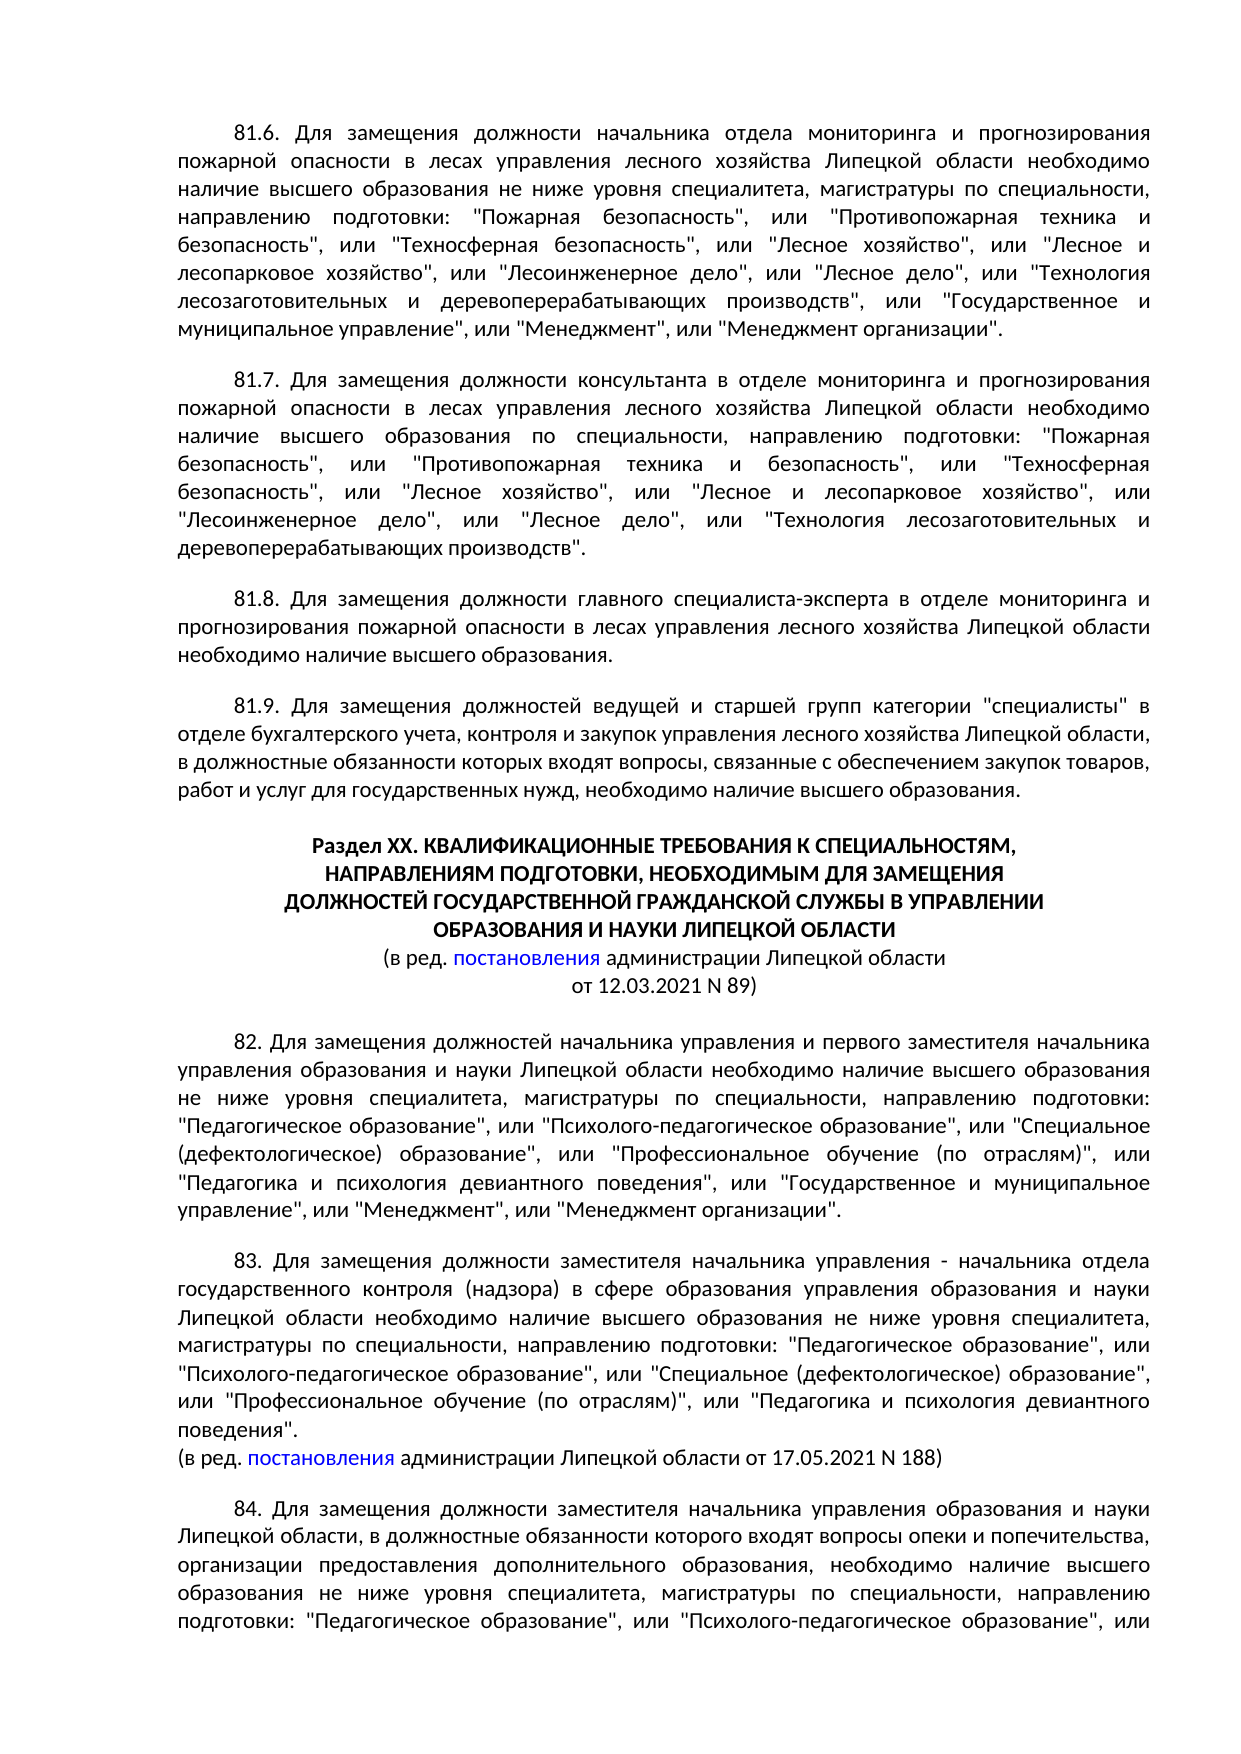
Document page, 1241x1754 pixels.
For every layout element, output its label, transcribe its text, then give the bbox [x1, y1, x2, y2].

text 81.7. Для замещения должности консультанта в отделе мониторинга и прогнозирования пожарной опасности в лесах управления лесного хозяйства Липецкой области необходимо наличие высшего образования по специальности, направлению подготовки: "Пожарная безопасность", или "Противопожарная техника и безопасность", или "Техносферная безопасность", или "Лесное хозяйство", или "Лесное и лесопарковое хозяйство", или "Лесоинженерное дело", или "Лесное дело", или "Технология лесозаготовительных и деревоперерабатывающих производств". [177, 365, 1152, 561]
text 83. Для замещения должности заместителя начальника управления - начальника отдела государственного контроля (надзора) в сфере образования управления образования и науки Липецкой области необходимо наличие высшего образования не ниже уровня специалитета, магистратуры по специальности, направлению подготовки: "Педагогическое образование", или "Психолого-педагогическое образование", или "Специальное (дефектологическое) образование", или "Профессиональное обучение (по отраслям)", или "Педагогика и психология девиантного поведения". [177, 1247, 1152, 1443]
text 81.8. Для замещения должности главного специалиста-эксперта в отделе мониторинга и прогнозирования пожарной опасности в лесах управления лесного хозяйства Липецкой области необходимо наличие высшего образования. [177, 584, 1152, 668]
title ДОЛЖНОСТЕЙ ГОСУДАРСТВЕННОЙ ГРАЖДАНСКОЙ СЛУЖБЫ В УПРАВЛЕНИИ [177, 887, 1152, 915]
text от 12.03.2021 N 89) [177, 971, 1152, 999]
title НАПРАВЛЕНИЯМ ПОДГОТОВКИ, НЕОБХОДИМЫМ ДЛЯ ЗАМЕЩЕНИЯ [177, 859, 1152, 887]
text 81.9. Для замещения должностей ведущей и старшей групп категории "специалисты" в отделе бухгалтерского учета, контроля и закупок управления лесного хозяйства Липецкой области, в должностные обязанности которых входят вопросы, связанные с обеспечением закупок товаров, работ и услуг для государственных нужд, необходимо наличие высшего образования. [177, 691, 1152, 803]
title ОБРАЗОВАНИЯ И НАУКИ ЛИПЕЦКОЙ ОБЛАСТИ [177, 915, 1152, 943]
text (в ред. постановления администрации Липецкой области [177, 943, 1152, 971]
title Раздел XX. КВАЛИФИКАЦИОННЫЕ ТРЕБОВАНИЯ К СПЕЦИАЛЬНОСТЯМ, [177, 831, 1152, 859]
text (в ред. постановления администрации Липецкой области от 17.05.2021 N 188) [177, 1443, 1152, 1471]
text 81.6. Для замещения должности начальника отдела мониторинга и прогнозирования пожарной опасности в лесах управления лесного хозяйства Липецкой области необходимо наличие высшего образования не ниже уровня специалитета, магистратуры по специальности, направлению подготовки: "Пожарная безопасность", или "Противопожарная техника и безопасность", или "Техносферная безопасность", или "Лесное хозяйство", или "Лесное и лесопарковое хозяйство", или "Лесоинженерное дело", или "Лесное дело", или "Технология лесозаготовительных и деревоперерабатывающих производств", или "Государственное и муниципальное управление", или "Менеджмент", или "Менеджмент организации". [177, 118, 1152, 342]
text 82. Для замещения должностей начальника управления и первого заместителя начальника управления образования и науки Липецкой области необходимо наличие высшего образования не ниже уровня специалитета, магистратуры по специальности, направлению подготовки: "Педагогическое образование", или "Психолого-педагогическое образование", или "Специальное (дефектологическое) образование", или "Профессиональное обучение (по отраслям)", или "Педагогика и психология девиантного поведения", или "Государственное и муниципальное управление", или "Менеджмент", или "Менеджмент организации". [177, 1027, 1152, 1224]
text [177, 1494, 1152, 1634]
